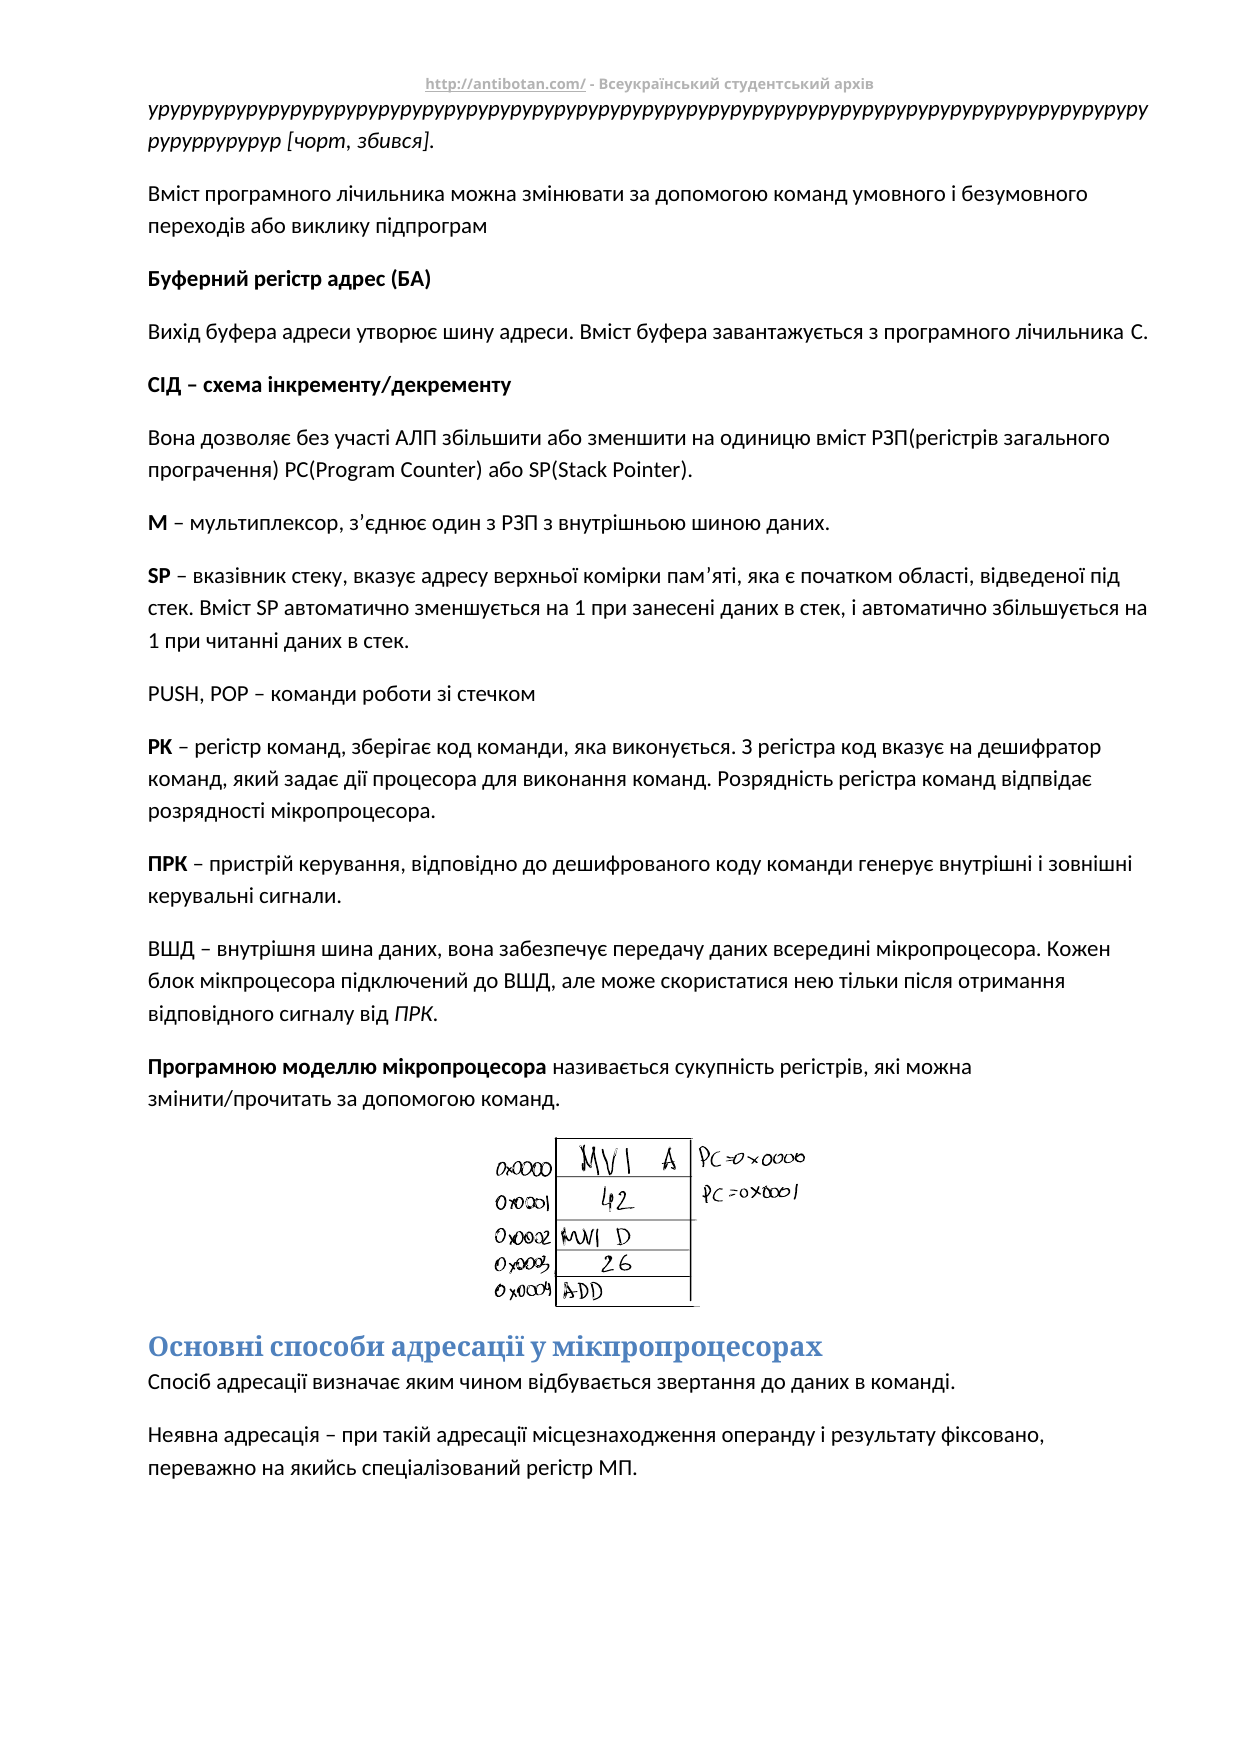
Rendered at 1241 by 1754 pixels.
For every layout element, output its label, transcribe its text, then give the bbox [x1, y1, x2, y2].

text Програмною моделлю мікропроцесора називається сукупність регістрів, які можна змінити/прочитать за допомогою команд. [148, 1052, 1152, 1112]
text М – мультиплексор, з’єднює один з РЗП з внутрішньою шиною даних. [148, 508, 1152, 536]
text Вміст програмного лічильника можна змінювати за допомогою команд умовного і безумовного переходів або виклику підпрограм [148, 179, 1152, 239]
text СІД – схема інкременту/декременту [148, 370, 1152, 398]
subtitle Основні способи адресації у мікпропроцесорах [148, 1332, 1152, 1363]
text SP – вказівник стеку, вказує адресу верхньої комірки пам’яті, яка є початком області, відведеної під стек. Вміст SP автоматично зменшується на 1 при занесені даних в стек, і автоматично збільшується на 1 при читанні даних в стек. [148, 561, 1152, 654]
text PUSH, POP – команди роботи зі стечком [148, 679, 1152, 707]
text PK – регістр команд, зберігає код команди, яка виконується. З регістра код вказує на дешифратор команд, який задає дії процесора для виконання команд. Розрядність регістра команд відпвідає розрядності мікропроцесора. [148, 732, 1152, 824]
text Вона дозволяє без участі АЛП збільшити або зменшити на одиницю вміст РЗП(регістрів загального програчення) PC(Program Counter) або SP(Stack Pointer). [148, 423, 1152, 483]
text Неявна адресація – при такій адресації місцезнаходження операнду і результату фіксовано, переважно на якийсь спеціалізований регістр МП. [148, 1421, 1152, 1481]
text Буферний регістр адрес (БА) [148, 264, 1152, 292]
text ВШД – внутрішня шина даних, вона забезпечує передачу даних всередині мікропроцесора. Кожен блок мікпроцесора підключений до ВШД, але може скористатися нею тільки після отримання відповідного сигналу від ПРК. [148, 934, 1152, 1027]
text ПРК – пристрій керування, відповідно до дешифрованого коду команди генерує внутрішні і зовнішні керувальні сигнали. [148, 849, 1152, 909]
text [148, 94, 1152, 154]
text Вихід буфера адреси утворює шину адреси. Вміст буфера завантажується з програмного лічильника C. [148, 317, 1152, 345]
text Спосіб адресації визначає яким чином відбувається звертання до даних в команді. [148, 1367, 1152, 1396]
